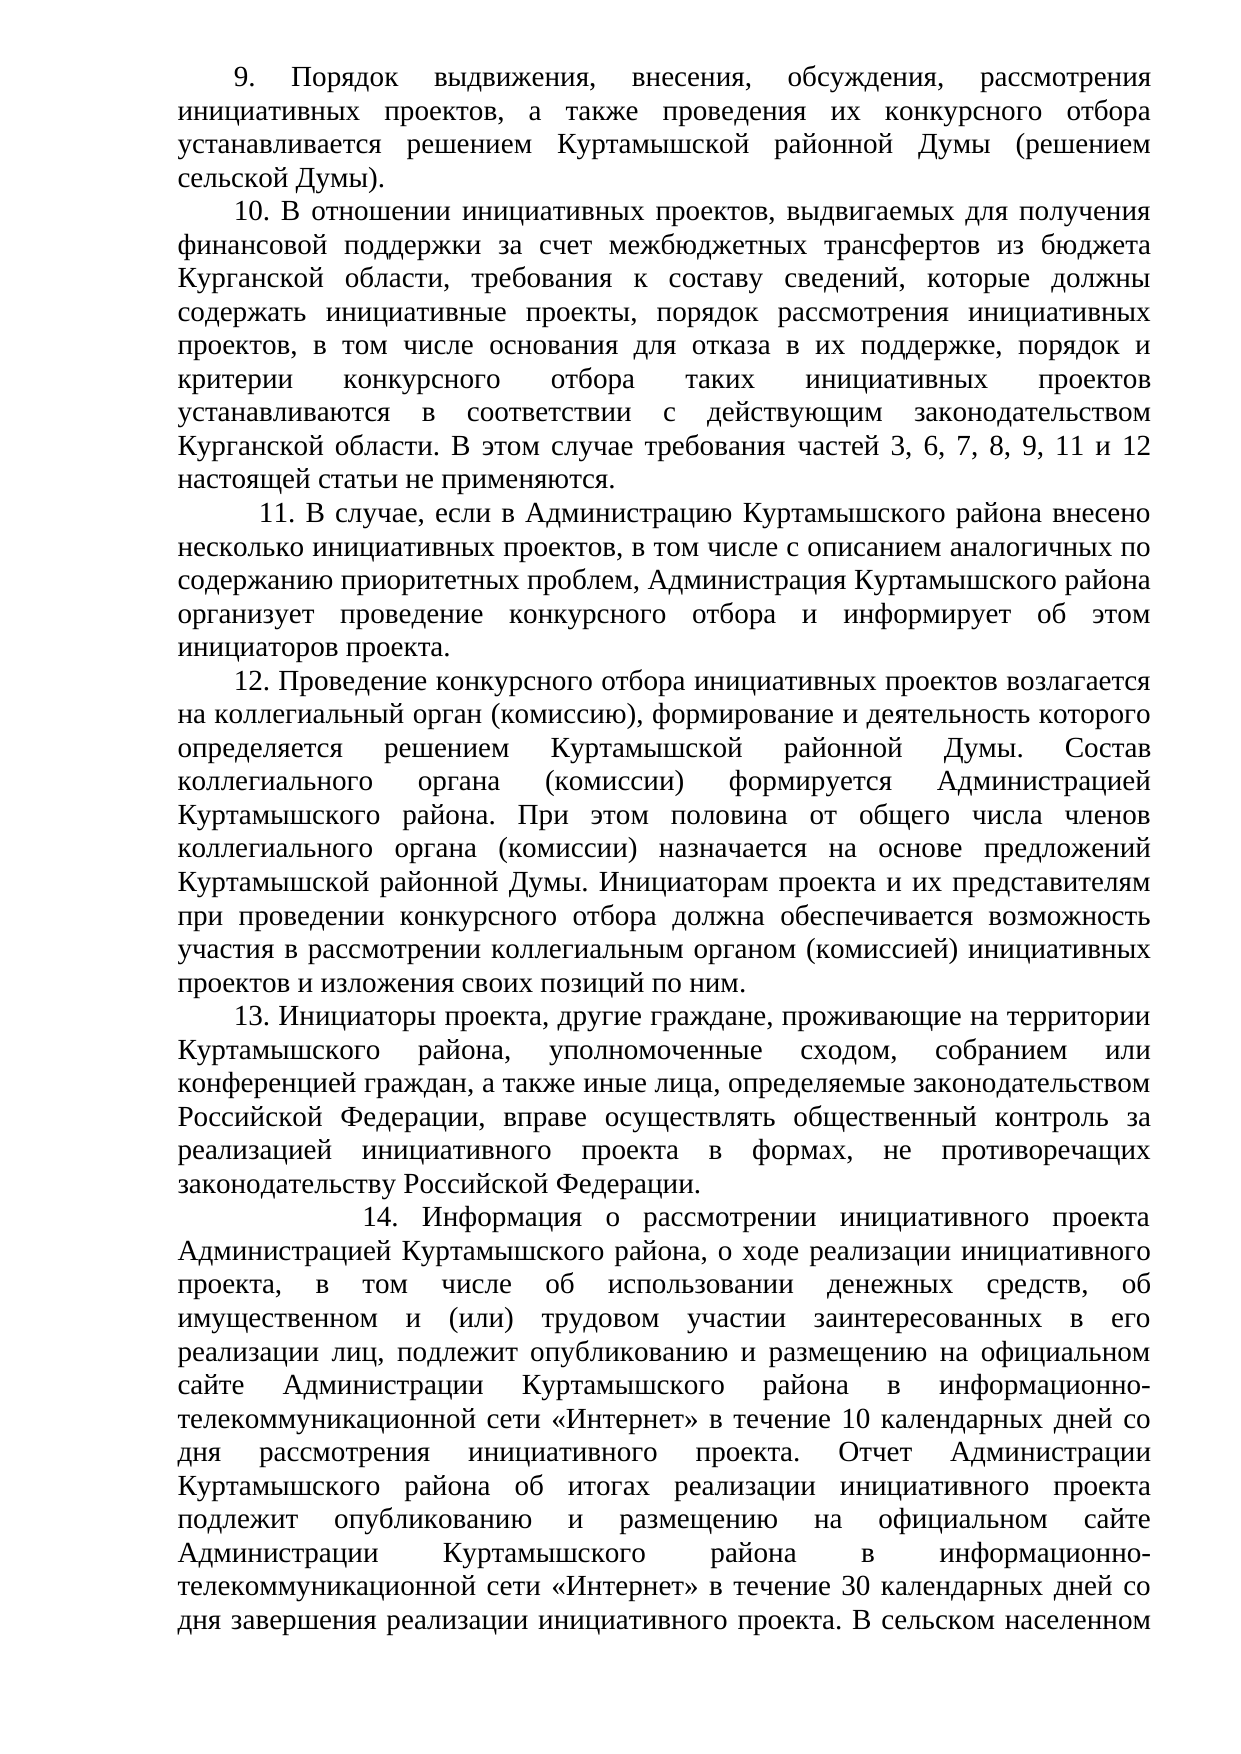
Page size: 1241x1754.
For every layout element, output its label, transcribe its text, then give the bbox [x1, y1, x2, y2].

text 11. В случае, если в Администрацию Куртамышского района внесено несколько инициативных проектов, в том числе с описанием аналогичных по содержанию приоритетных проблем, Администрация Куртамышского района организует проведение конкурсного отбора и информирует об этом инициаторов проекта. [177, 495, 1152, 663]
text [177, 1199, 1152, 1636]
text 13. Инициаторы проекта, другие граждане, проживающие на территории Куртамышского района, уполномоченные сходом, собранием или конференцией граждан, а также иные лица, определяемые законодательством Российской Федерации, вправе осуществлять общественный контроль за реализацией инициативного проекта в формах, не противоречащих законодательству Российской Федерации. [177, 998, 1152, 1199]
text 9. Порядок выдвижения, внесения, обсуждения, рассмотрения инициативных проектов, а также проведения их конкурсного отбора устанавливается решением Куртамышской районной Думы (решением сельской Думы). [177, 59, 1152, 193]
text 12. Проведение конкурсного отбора инициативных проектов возлагается на коллегиальный орган (комиссию), формирование и деятельность которого определяется решением Куртамышской районной Думы. Состав коллегиального органа (комиссии) формируется Администрацией Куртамышского района. При этом половина от общего числа членов коллегиального органа (комиссии) назначается на основе предложений Куртамышской районной Думы. Инициаторам проекта и их представителям при проведении конкурсного отбора должна обеспечивается возможность участия в рассмотрении коллегиальным органом (комиссией) инициативных проектов и изложения своих позиций по ним. [177, 663, 1152, 998]
text 10. В отношении инициативных проектов, выдвигаемых для получения финансовой поддержки за счет межбюджетных трансфертов из бюджета Курганской области, требования к составу сведений, которые должны содержать инициативные проекты, порядок рассмотрения инициативных проектов, в том числе основания для отказа в их поддержке, порядок и критерии конкурсного отбора таких инициативных проектов устанавливаются в соответствии с действующим законодательством Курганской области. В этом случае требования частей 3, 6, 7, 8, 9, 11 и 12 настоящей статьи не применяются. [177, 193, 1152, 495]
